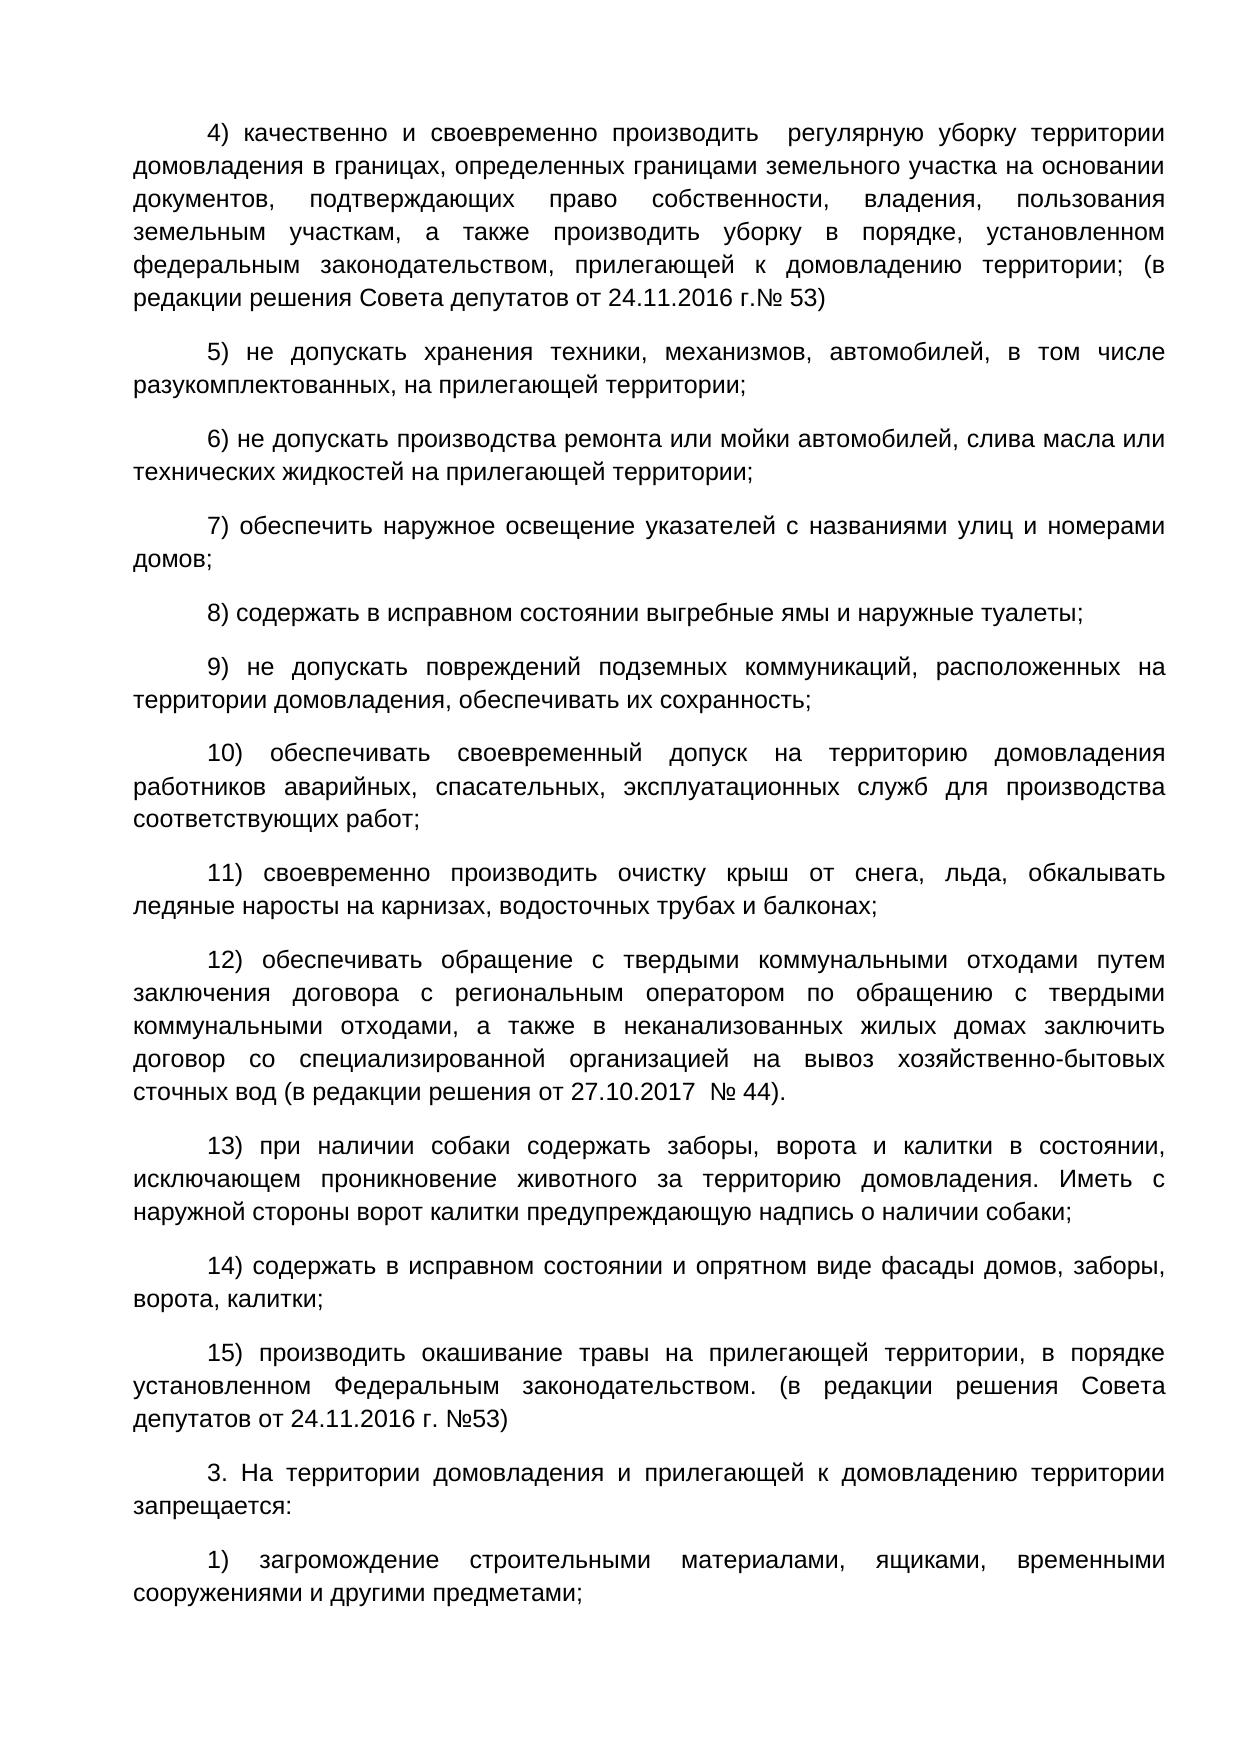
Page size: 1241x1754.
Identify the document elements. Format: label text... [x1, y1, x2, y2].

text 13) при наличии собаки содержать заборы, ворота и калитки в состоянии, исключающем проникновение животного за территорию домовладения. Иметь с наружной стороны ворот калитки предупреждающую надпись о наличии собаки; [133, 1131, 1167, 1226]
text 11) своевременно производить очистку крыш от снега, льда, обкалывать ледяные наросты на карнизах, водосточных трубах и балконах; [133, 858, 1167, 920]
text 4) качественно и своевременно производить регулярную уборку территории домовладения в границах, определенных границами земельного участка на основании документов, подтверждающих право собственности, владения, пользования земельным участкам, а также производить уборку в порядке, установленном федеральным законодательством, прилегающей к домовладению территории; (в редакции решения Совета депутатов от 24.11.2016 г.№ 53) [133, 118, 1167, 312]
text 5) не допускать хранения техники, механизмов, автомобилей, в том числе разукомплектованных, на прилегающей территории; [133, 337, 1167, 399]
text 15) производить окашивание травы на прилегающей территории, в порядке установленном Федеральным законодательством. (в редакции решения Совета депутатов от 24.11.2016 г. №53) [133, 1338, 1167, 1433]
text 1) загромождение строительными материалами, ящиками, временными сооружениями и другими предметами; [133, 1545, 1167, 1606]
text 9) не допускать повреждений подземных коммуникаций, расположенных на территории домовладения, обеспечивать их сохранность; [133, 652, 1167, 713]
text 8) содержать в исправном состоянии выгребные ямы и наружные туалеты; [133, 598, 1167, 626]
text 14) содержать в исправном состоянии и опрятном виде фасады домов, заборы, ворота, калитки; [133, 1251, 1167, 1313]
text 10) обеспечивать своевременный допуск на территорию домовладения работников аварийных, спасательных, эксплуатационных служб для производства соответствующих работ; [133, 738, 1167, 833]
text 12) обеспечивать обращение с твердыми коммунальными отходами путем заключения договора с региональным оператором по обращению с твердыми коммунальными отходами, а также в неканализованных жилых домах заключить договор со специализированной организацией на вывоз хозяйственно-бытовых сточных вод (в редакции решения от 27.10.2017 № 44). [133, 945, 1167, 1106]
text 6) не допускать производства ремонта или мойки автомобилей, слива масла или технических жидкостей на прилегающей территории; [133, 424, 1167, 486]
text 7) обеспечить наружное освещение указателей с названиями улиц и номерами домов; [133, 511, 1167, 573]
text 3. На территории домовладения и прилегающей к домовладению территории запрещается: [133, 1458, 1167, 1519]
